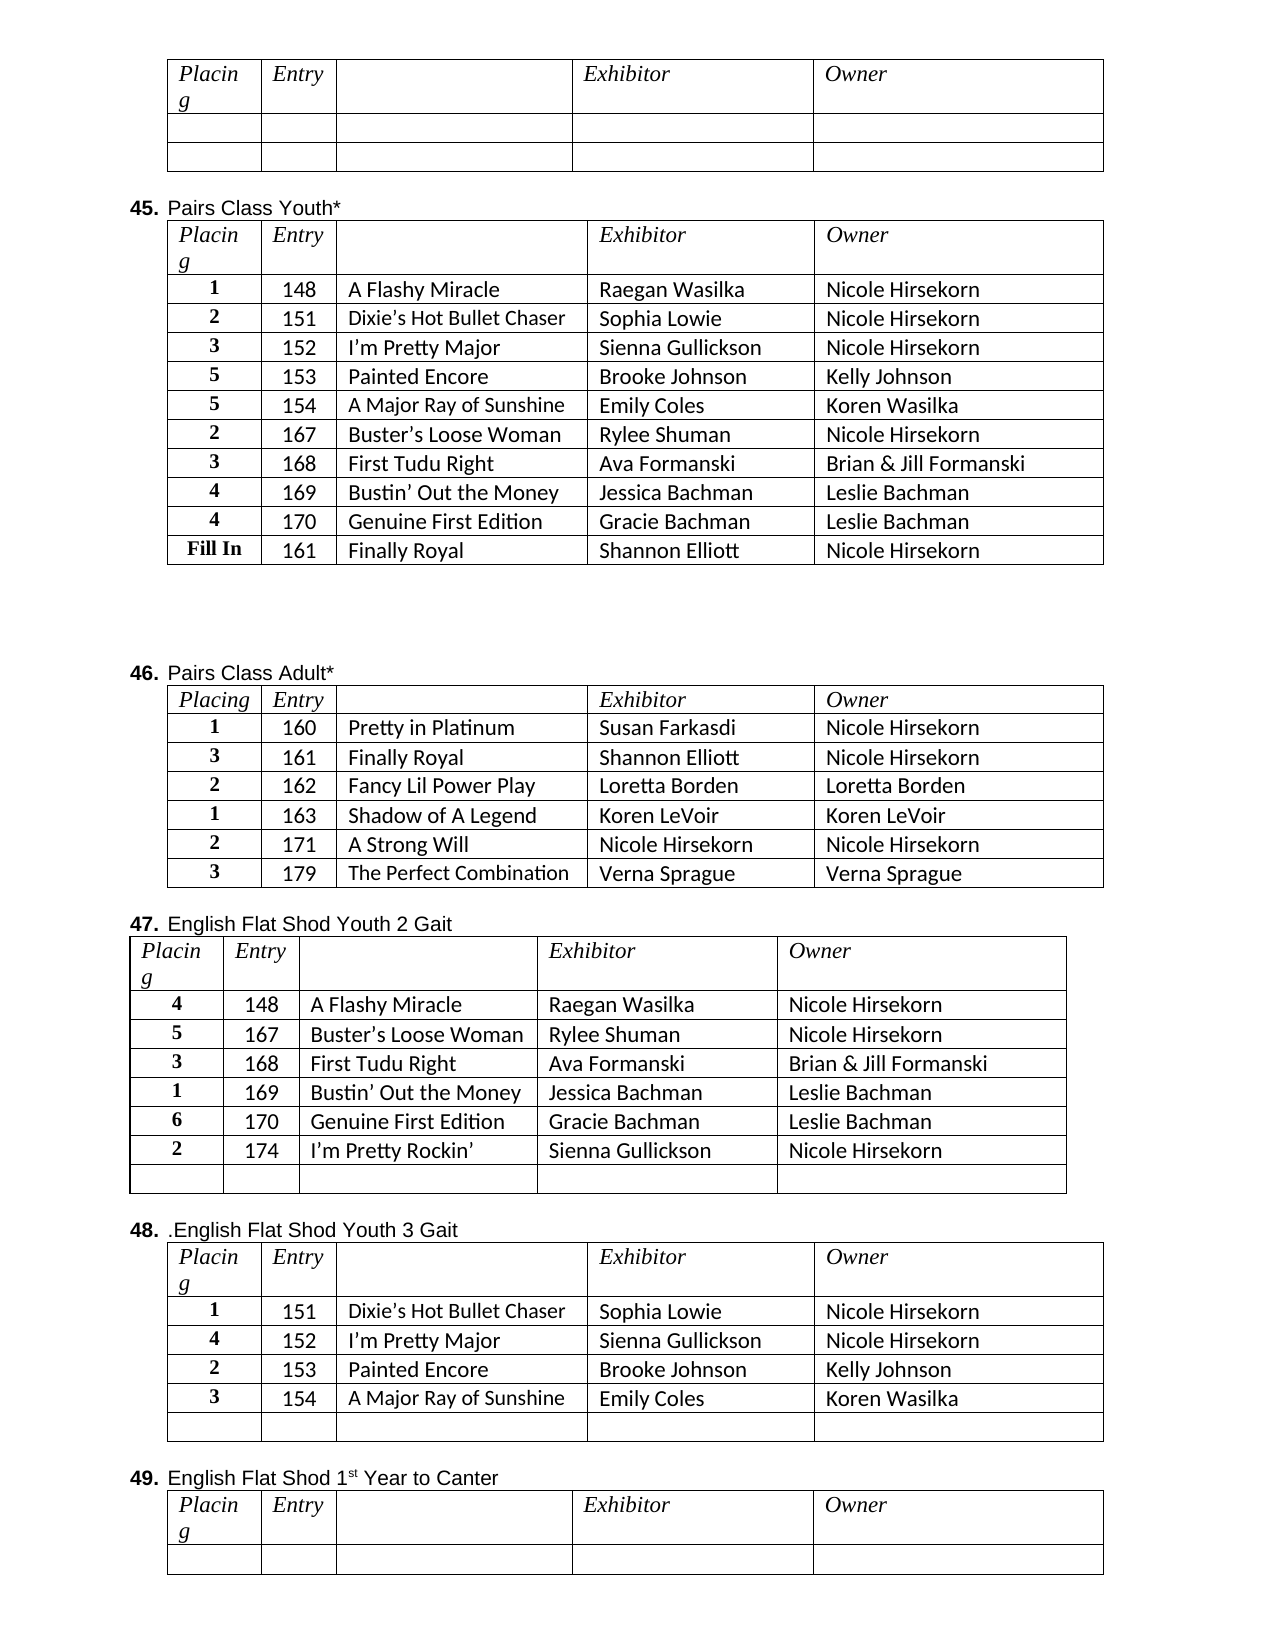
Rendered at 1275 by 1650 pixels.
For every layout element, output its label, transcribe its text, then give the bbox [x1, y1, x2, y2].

table_cell Brooke Johnson [588, 362, 814, 390]
table_header Placing [168, 686, 261, 712]
table_cell A Flashy Miracle [337, 275, 587, 303]
table_cell 3 [168, 333, 261, 361]
table_cell Shannon Elliott [588, 743, 814, 771]
table_cell 179 [262, 859, 336, 887]
table_header Placing [168, 1243, 261, 1296]
table_header Entry [262, 1243, 336, 1296]
table_cell 4 [168, 507, 261, 535]
table_cell Kelly Johnson [815, 362, 1103, 390]
table_header Exhibitor [573, 60, 813, 113]
table_cell Genuine First Edition [300, 1107, 537, 1135]
table_cell [814, 114, 1103, 142]
table_cell Nicole Hirsekorn [815, 304, 1103, 332]
table_cell Gracie Bachman [588, 507, 814, 535]
list .English Flat Shod Youth 3 Gait [130, 1218, 1092, 1242]
table_header Owner [815, 1243, 1103, 1296]
table_cell Nicole Hirsekorn [778, 1136, 1066, 1164]
table_cell 1 [168, 714, 261, 742]
table_cell Rylee Shuman [538, 1020, 777, 1048]
table_cell 1 [168, 801, 261, 829]
table_cell A Flashy Miracle [300, 991, 537, 1019]
table_cell 167 [224, 1020, 299, 1048]
table_cell [337, 1413, 587, 1441]
table_header Entry [262, 60, 336, 113]
table_header [337, 686, 587, 712]
table_cell [168, 1413, 261, 1441]
table_cell Verna Sprague [588, 859, 814, 887]
table_cell [814, 143, 1103, 171]
table_cell Fancy Lil Power Play [337, 772, 587, 800]
table_cell 153 [262, 1355, 336, 1383]
table_cell [337, 114, 572, 142]
table_cell 170 [262, 507, 336, 535]
table_cell 2 [168, 772, 261, 800]
table_cell [168, 143, 261, 171]
table_cell 169 [262, 478, 336, 506]
table_header [300, 937, 537, 989]
table_cell Nicole Hirsekorn [815, 830, 1103, 858]
table_cell 148 [224, 991, 299, 1019]
table_cell Nicole Hirsekorn [815, 536, 1103, 564]
table_cell Gracie Bachman [538, 1107, 777, 1135]
table_cell [224, 1165, 299, 1193]
table_cell [168, 1545, 261, 1573]
table_header Exhibitor [588, 1243, 814, 1296]
table_cell [573, 114, 813, 142]
table_cell [168, 114, 261, 142]
table_header Entry [262, 1491, 336, 1544]
table_cell Sophia Lowie [588, 304, 814, 332]
table_cell 174 [224, 1136, 299, 1164]
table_cell 151 [262, 1297, 336, 1325]
table_cell Leslie Bachman [815, 507, 1103, 535]
table_header [337, 1491, 572, 1544]
table_cell [131, 1165, 223, 1193]
table_cell Nicole Hirsekorn [815, 333, 1103, 361]
table_cell Brian & Jill Formanski [815, 449, 1103, 477]
table_cell Shadow of A Legend [337, 801, 587, 829]
table_cell Susan Farkasdi [588, 714, 814, 742]
table_cell 163 [262, 801, 336, 829]
table_cell Sienna Gullickson [588, 333, 814, 361]
table_cell [262, 1545, 336, 1573]
table_cell 168 [262, 449, 336, 477]
table_cell Nicole Hirsekorn [815, 743, 1103, 771]
table_header Entry [262, 221, 336, 274]
table_cell 153 [262, 362, 336, 390]
table_cell Bustin’ Out the Money [337, 478, 587, 506]
table_cell Fill In [168, 536, 261, 564]
table_cell 2 [131, 1136, 223, 1164]
table_cell 2 [168, 420, 261, 448]
table_cell A Strong Will [337, 830, 587, 858]
table_cell 2 [168, 1355, 261, 1383]
table_cell Kelly Johnson [815, 1355, 1103, 1383]
table_cell Leslie Bachman [778, 1078, 1066, 1106]
table_cell Nicole Hirsekorn [778, 1020, 1066, 1048]
table_cell Nicole Hirsekorn [815, 714, 1103, 742]
table_cell Sienna Gullickson [538, 1136, 777, 1164]
table_cell 4 [168, 1326, 261, 1354]
table_cell Dixie’s Hot Bullet Chaser [337, 1297, 587, 1325]
table_cell Dixie’s Hot Bullet Chaser [337, 304, 587, 332]
table_cell Loretta Borden [588, 772, 814, 800]
table_cell 161 [262, 743, 336, 771]
table_cell 161 [262, 536, 336, 564]
table_cell 154 [262, 391, 336, 419]
table_cell 152 [262, 333, 336, 361]
table_cell Koren LeVoir [815, 801, 1103, 829]
table_cell Nicole Hirsekorn [815, 1326, 1103, 1354]
table_cell [814, 1545, 1103, 1573]
table_cell Finally Royal [337, 743, 587, 771]
table_cell 3 [168, 743, 261, 771]
table_header Exhibitor [573, 1491, 813, 1544]
table_cell [337, 143, 572, 171]
table_cell 2 [168, 830, 261, 858]
table_cell Leslie Bachman [778, 1107, 1066, 1135]
table_cell [262, 143, 336, 171]
table_cell Nicole Hirsekorn [815, 1297, 1103, 1325]
table_cell A Major Ray of Sunshine [337, 1384, 587, 1412]
table_cell Emily Coles [588, 1384, 814, 1412]
table_cell Jessica Bachman [588, 478, 814, 506]
table_cell Painted Encore [337, 1355, 587, 1383]
table_cell [573, 1545, 813, 1573]
table_header Owner [815, 221, 1103, 274]
table_cell Painted Encore [337, 362, 587, 390]
table_cell Nicole Hirsekorn [815, 420, 1103, 448]
table_cell 148 [262, 275, 336, 303]
table_cell Pretty in Platinum [337, 714, 587, 742]
table_header Entry [224, 937, 299, 989]
table_cell Koren Wasilka [815, 391, 1103, 419]
table_cell Bustin’ Out the Money [300, 1078, 537, 1106]
table_cell 2 [168, 304, 261, 332]
table_cell Sienna Gullickson [588, 1326, 814, 1354]
table_cell 1 [131, 1078, 223, 1106]
table_header Owner [814, 1491, 1103, 1544]
table_cell Raegan Wasilka [588, 275, 814, 303]
table_cell 167 [262, 420, 336, 448]
table_cell Brian & Jill Formanski [778, 1049, 1066, 1077]
table_cell I’m Pretty Major [337, 333, 587, 361]
table_cell 3 [168, 449, 261, 477]
table_header [337, 1243, 587, 1296]
table_cell Genuine First Edition [337, 507, 587, 535]
table_cell 160 [262, 714, 336, 742]
table_cell 5 [131, 1020, 223, 1048]
table_cell 152 [262, 1326, 336, 1354]
table_cell 151 [262, 304, 336, 332]
table_cell Nicole Hirsekorn [778, 991, 1066, 1019]
table_cell Raegan Wasilka [538, 991, 777, 1019]
table_header Owner [778, 937, 1066, 989]
list Pairs Class Youth* [130, 196, 1092, 220]
table_cell Loretta Borden [815, 772, 1103, 800]
table_cell I’m Pretty Major [337, 1326, 587, 1354]
table_cell Leslie Bachman [815, 478, 1103, 506]
table_cell 1 [168, 275, 261, 303]
table_cell Jessica Bachman [538, 1078, 777, 1106]
table_cell 4 [168, 478, 261, 506]
table_cell 162 [262, 772, 336, 800]
table_header [337, 221, 587, 274]
table_cell [778, 1165, 1066, 1193]
table_cell The Perfect Combination [337, 859, 587, 887]
table_cell First Tudu Right [300, 1049, 537, 1077]
table_cell [588, 1413, 814, 1441]
table_cell Rylee Shuman [588, 420, 814, 448]
table_cell Koren Wasilka [815, 1384, 1103, 1412]
table_cell Emily Coles [588, 391, 814, 419]
list English Flat Shod Youth 2 Gait [130, 912, 1092, 936]
table_cell Koren LeVoir [588, 801, 814, 829]
table_cell 168 [224, 1049, 299, 1077]
table_cell [300, 1165, 537, 1193]
table_cell [262, 114, 336, 142]
table_cell Ava Formanski [538, 1049, 777, 1077]
table_cell Ava Formanski [588, 449, 814, 477]
table_cell Shannon Elliott [588, 536, 814, 564]
table_cell A Major Ray of Sunshine [337, 391, 587, 419]
table_cell Sophia Lowie [588, 1297, 814, 1325]
list English Flat Shod 1st Year to Canter [130, 1466, 1092, 1490]
table_cell Nicole Hirsekorn [815, 275, 1103, 303]
table_cell Verna Sprague [815, 859, 1103, 887]
table_header Placing [131, 937, 223, 989]
table_cell 171 [262, 830, 336, 858]
table_header [337, 60, 572, 113]
list Pairs Class Adult* [130, 661, 1092, 685]
table_cell 5 [168, 362, 261, 390]
table_cell 3 [168, 1384, 261, 1412]
table_cell [337, 1545, 572, 1573]
table_cell [573, 143, 813, 171]
table_cell 1 [168, 1297, 261, 1325]
table_header Owner [814, 60, 1103, 113]
table_cell 169 [224, 1078, 299, 1106]
table_cell 6 [131, 1107, 223, 1135]
table_header Exhibitor [538, 937, 777, 989]
table_cell [538, 1165, 777, 1193]
table_header Exhibitor [588, 221, 814, 274]
table_cell 154 [262, 1384, 336, 1412]
table_cell 5 [168, 391, 261, 419]
table_header Owner [815, 686, 1103, 712]
table_cell [815, 1413, 1103, 1441]
table_cell Brooke Johnson [588, 1355, 814, 1383]
table_cell [262, 1413, 336, 1441]
table_cell First Tudu Right [337, 449, 587, 477]
table_cell 170 [224, 1107, 299, 1135]
table_cell Finally Royal [337, 536, 587, 564]
table_cell I’m Pretty Rockin’ [300, 1136, 537, 1164]
table_cell Nicole Hirsekorn [588, 830, 814, 858]
table_header Placing [168, 1491, 261, 1544]
table_cell 4 [131, 991, 223, 1019]
table_header Entry [262, 686, 336, 712]
table_cell Buster’s Loose Woman [337, 420, 587, 448]
table_cell Buster’s Loose Woman [300, 1020, 537, 1048]
table_cell 3 [168, 859, 261, 887]
table_cell 3 [131, 1049, 223, 1077]
table_header Placing [168, 221, 261, 274]
table_header Exhibitor [588, 686, 814, 712]
table_header Placing [168, 60, 261, 113]
